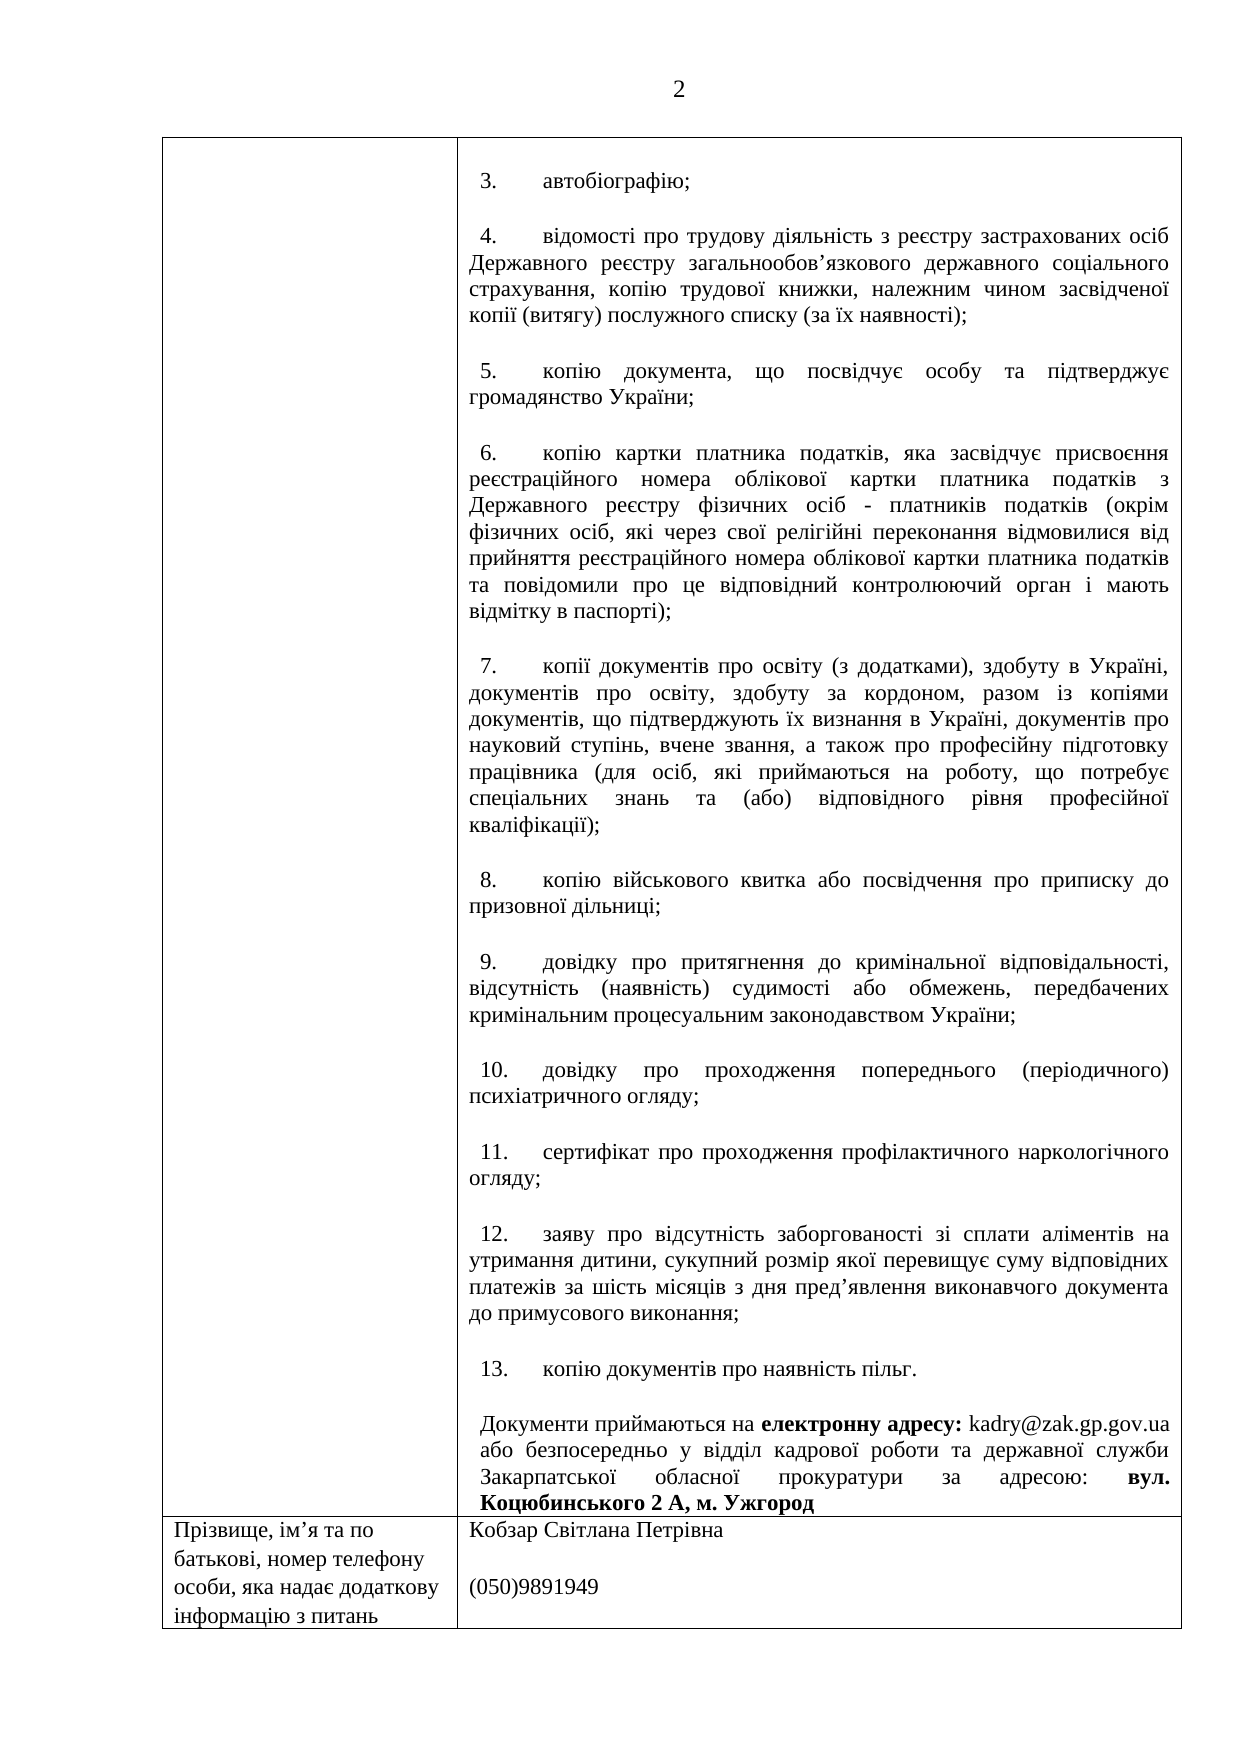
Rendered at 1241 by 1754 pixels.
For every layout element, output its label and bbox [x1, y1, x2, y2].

table_cell [163, 138, 457, 1516]
table_cell [458, 1517, 1181, 1628]
table_cell [163, 1517, 457, 1628]
table_cell [458, 138, 1181, 1516]
